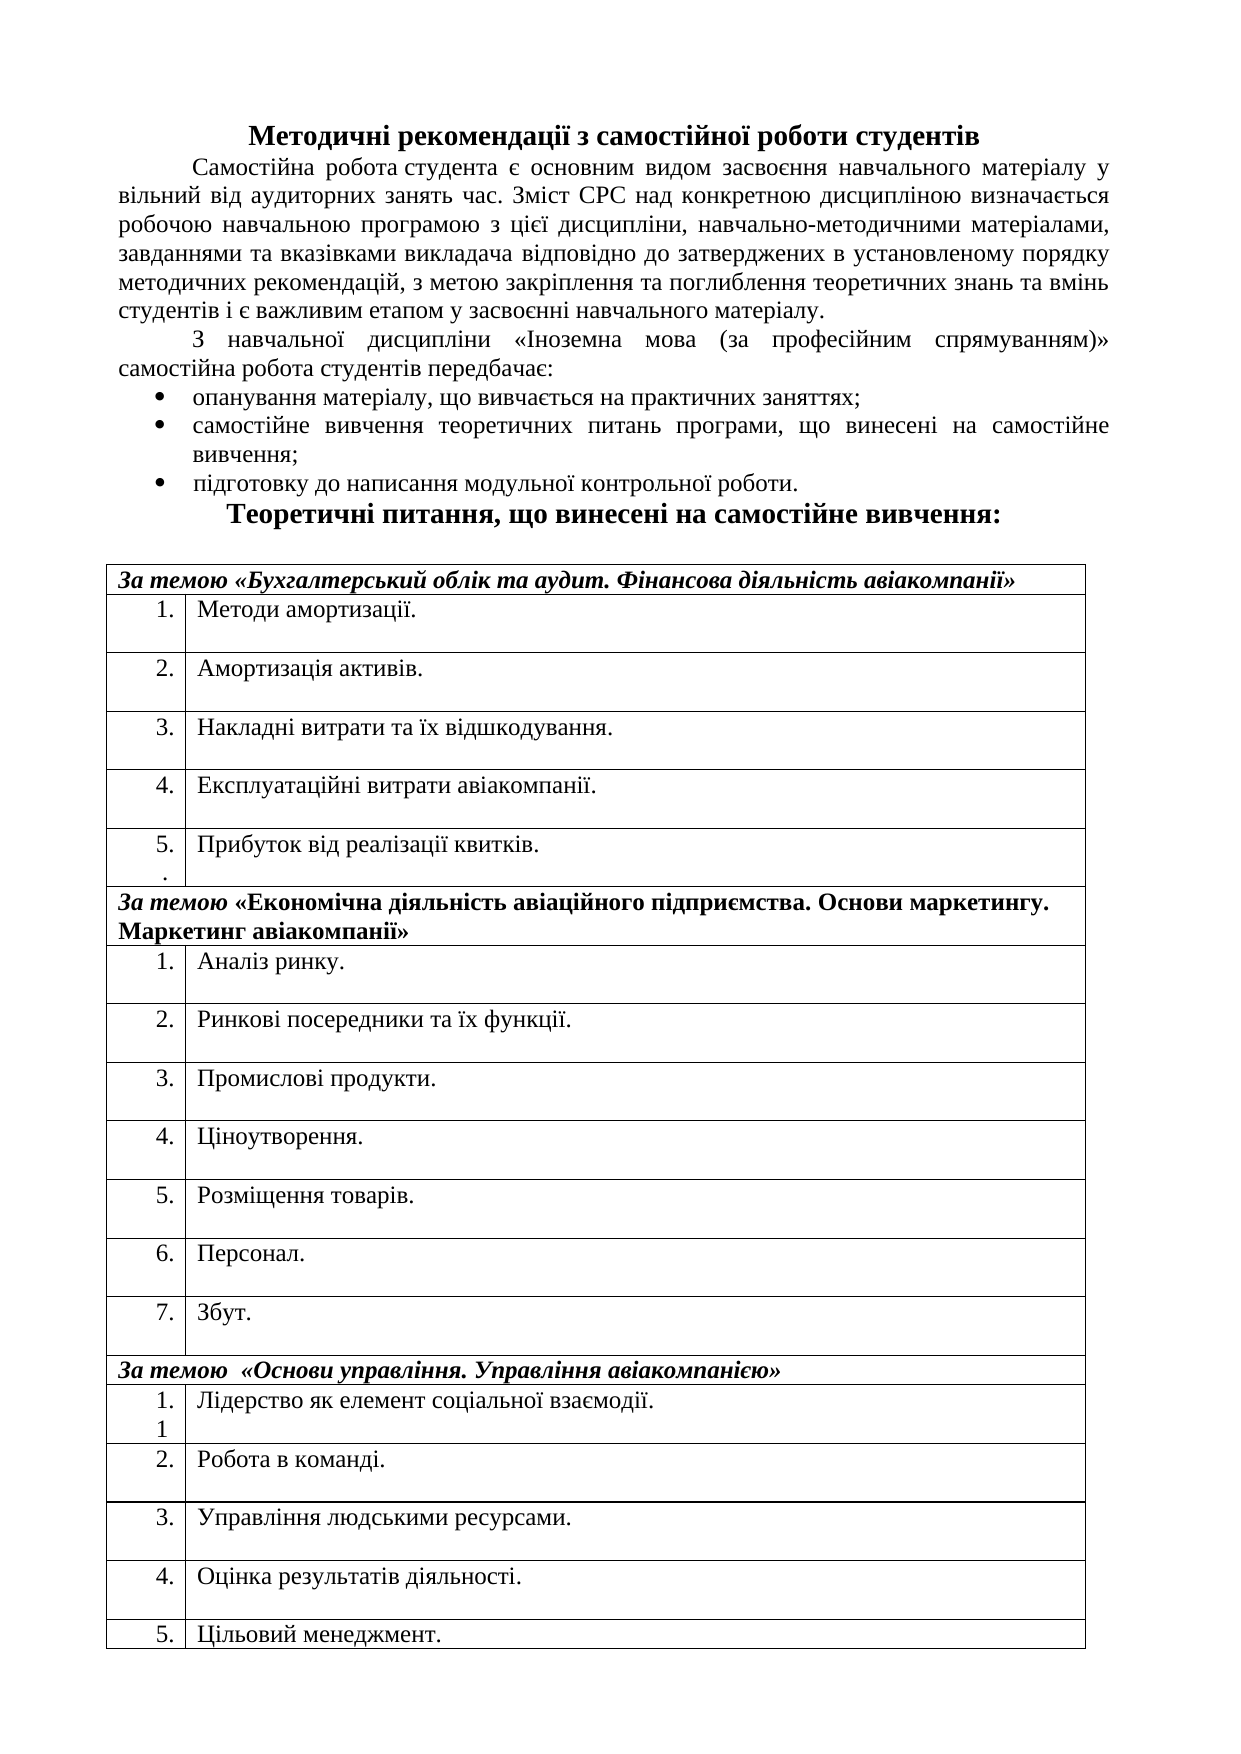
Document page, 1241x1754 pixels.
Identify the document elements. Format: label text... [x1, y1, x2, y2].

table_cell Ринкові посередники та їх функції. [186, 1004, 1085, 1062]
table_cell Амортизація активів. [186, 653, 1085, 711]
table_cell [107, 1239, 185, 1296]
table_cell Промислові продукти. [186, 1063, 1085, 1120]
table_cell Оцінка результатів діяльності. [186, 1561, 1085, 1618]
table_cell [107, 712, 185, 769]
table_header За темою «Бухгалтерський облік та аудит. Фінансова діяльність авіакомпанії» [107, 565, 1085, 593]
text Самостійна робота студента є основним видом засвоєння навчального матеріалу у вільний від аудиторних занять час. Зміст СРС над конкретною дисципліною визначається робочою навчальною програмою з цієї дисципліни, навчально-методичними матеріалами, завданнями та вказівками викладача відповідно до затверджених в установленому порядку методичних рекомендацій, з метою закріплення та поглиблення теоретичних знань та вмінь студентів і є важливим етапом у засвоєнні навчального матеріалу. [118, 152, 1110, 324]
table_cell Розміщення товарів. [186, 1180, 1085, 1237]
table_cell Аналіз ринку. [186, 946, 1085, 1003]
list самостійне вивчення теоретичних питань програми, що винесені на самостійне вивчення; [155, 410, 1110, 468]
table_cell [107, 770, 185, 828]
table_cell Експлуатаційні витрати авіакомпанії. [186, 770, 1085, 828]
text Методичні рекомендації з самостійної роботи студентів [118, 118, 1110, 152]
table_cell Збут. [186, 1297, 1085, 1354]
table_cell За темою «Основи управління. Управління авіакомпанією» [107, 1356, 1085, 1384]
table_cell Лідерство як елемент соціальної взаємодії. [186, 1385, 1085, 1443]
table_cell [107, 1063, 185, 1120]
text З навчальної дисципліни «Іноземна мова (за професійним спрямуванням)» самостійна робота студентів передбачає: [118, 324, 1110, 382]
table_cell [107, 1444, 185, 1501]
table_cell Управління людськими ресурсами. [186, 1503, 1085, 1560]
table_cell [107, 595, 185, 652]
table_cell . [107, 829, 185, 886]
text Теоретичні питання, що винесені на самостійне вивчення: [118, 497, 1110, 530]
list опанування матеріалу, що вивчається на практичних заняттях; [155, 382, 1110, 410]
table_cell За темою «Економічна діяльність авіаційного підприємства. Основи маркетингу. Маркетинг авіакомпанії» [107, 887, 1085, 945]
table_cell [107, 653, 185, 711]
table_cell [107, 1004, 185, 1062]
table_cell [107, 946, 185, 1003]
table_cell [107, 1180, 185, 1237]
list підготовку до написання модульної контрольної роботи. [156, 468, 1110, 497]
table_cell [107, 1620, 185, 1648]
table_cell [107, 1121, 185, 1179]
table_cell Персонал. [186, 1239, 1085, 1296]
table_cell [186, 1620, 1085, 1648]
table_cell 1 [107, 1385, 185, 1443]
table_cell Робота в команді. [186, 1444, 1085, 1501]
table_cell [107, 1503, 185, 1560]
table_cell Накладні витрати та їх відшкодування. [186, 712, 1085, 769]
table_cell Методи амортизації. [186, 595, 1085, 652]
table_cell [107, 1297, 185, 1354]
table_cell Ціноутворення. [186, 1121, 1085, 1179]
table_cell [107, 1561, 185, 1618]
table_cell Прибуток від реалізації квитків. [186, 829, 1085, 886]
